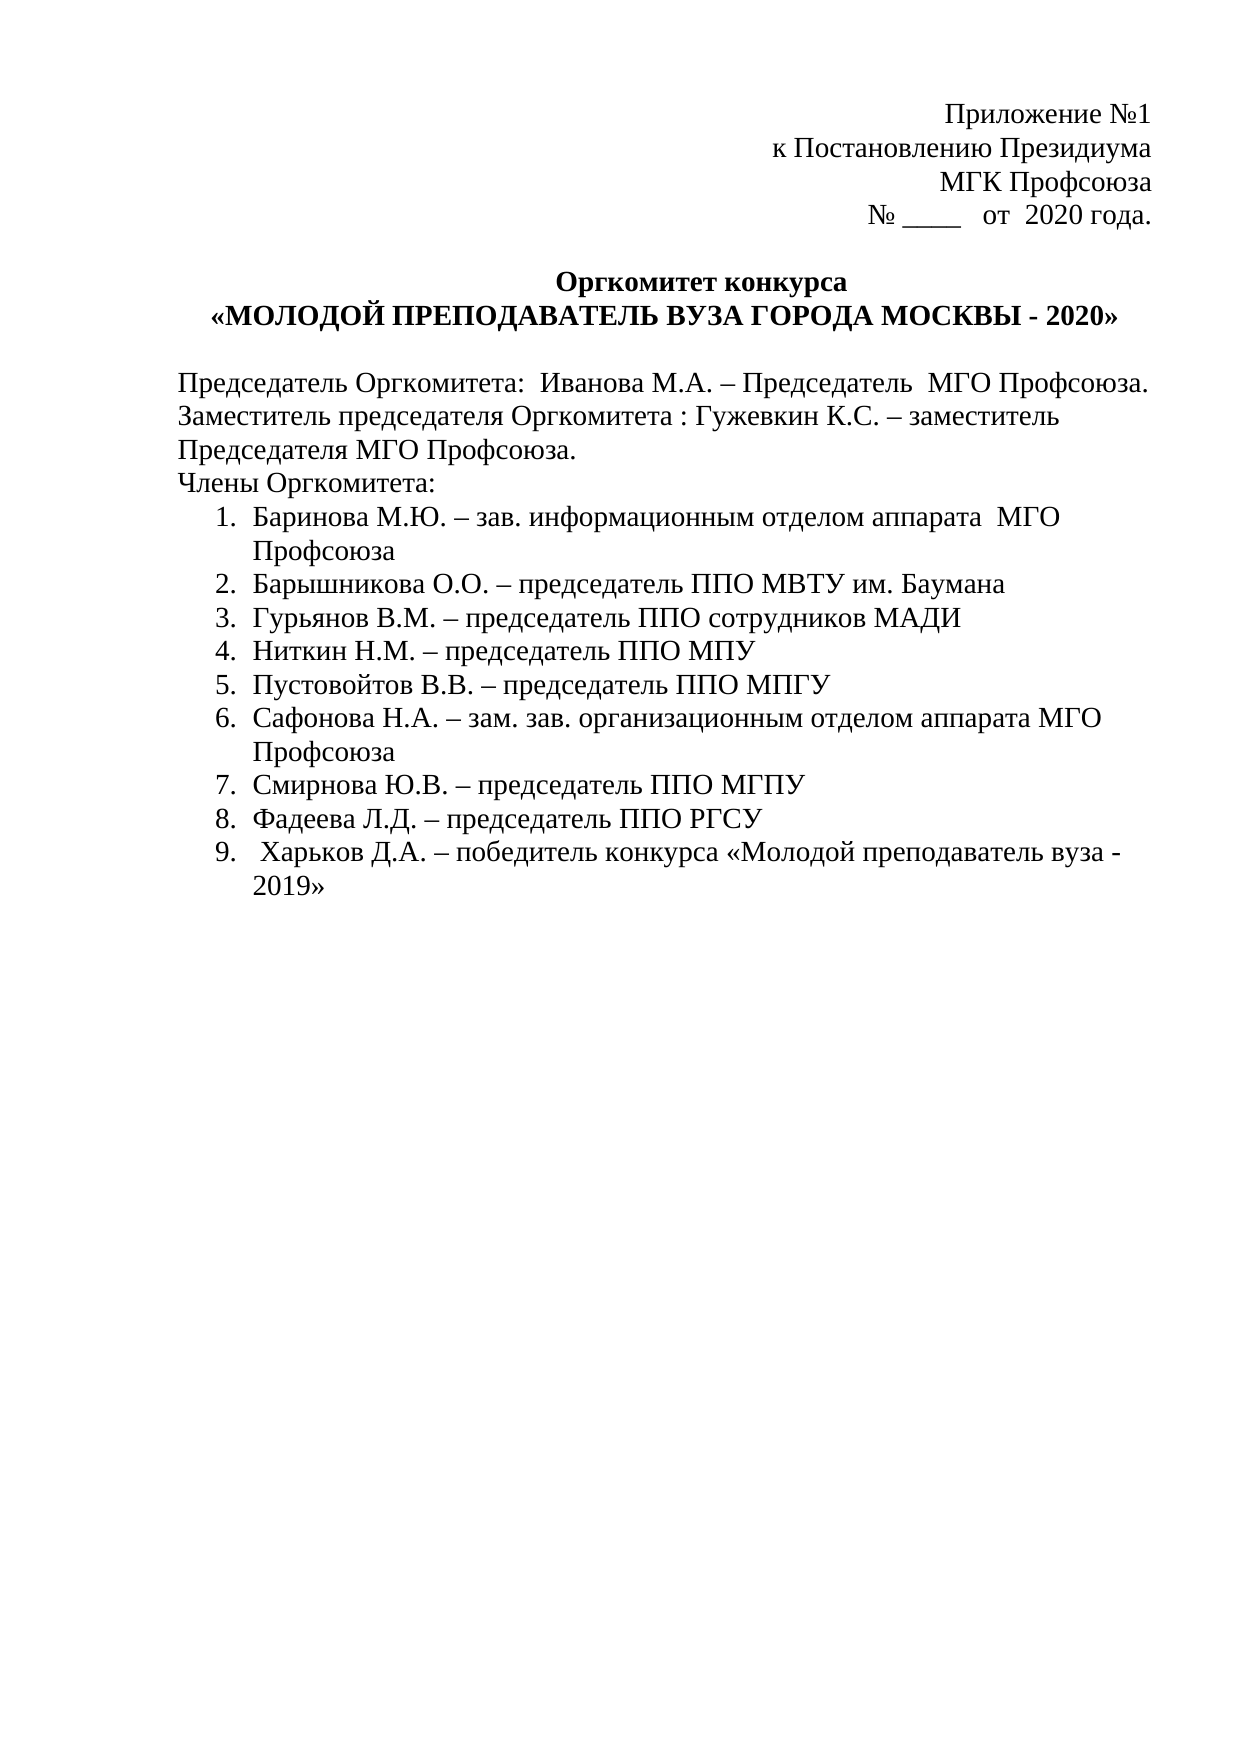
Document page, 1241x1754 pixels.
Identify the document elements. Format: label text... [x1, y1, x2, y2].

list Барышникова О.О. – председатель ППО МВТУ им. Баумана [215, 566, 1152, 600]
list Фадеева Л.Д. – председатель ППО РГСУ [215, 801, 1152, 834]
text Председатель Оргкомитета: Иванова М.А. – Председатель МГО Профсоюза. [177, 365, 1152, 398]
list Смирнова Ю.В. – председатель ППО МГПУ [215, 767, 1152, 801]
text Оргкомитет конкурса [177, 264, 1152, 298]
text Приложение №1 [177, 97, 1152, 130]
list Пустовойтов В.В. – председатель ППО МПГУ [215, 667, 1152, 700]
text № ____ от 2020 года. [177, 197, 1152, 231]
text Заместитель председателя Оргкомитета : Гужевкин К.С. – заместитель Председателя МГО Профсоюза. [177, 398, 1152, 466]
text Члены Оргкомитета: [177, 466, 1152, 499]
text к Постановлению Президиума [177, 130, 1152, 164]
list Сафонова Н.А. – зам. зав. организационным отделом аппарата МГО Профсоюза [215, 700, 1152, 767]
text «Молодой преподаватель ВУЗа ГОРОДА МОСКВЫ - 2020» [177, 298, 1152, 331]
list Харьков Д.А. – победитель конкурса «Молодой преподаватель вуза -2019» [215, 834, 1152, 902]
list Баринова М.Ю. – зав. информационным отделом аппарата МГО Профсоюза [215, 499, 1152, 566]
list Ниткин Н.М. – председатель ППО МПУ [215, 633, 1152, 667]
list Гурьянов В.М. – председатель ППО сотрудников МАДИ [215, 600, 1152, 633]
text МГК Профсоюза [177, 164, 1152, 197]
